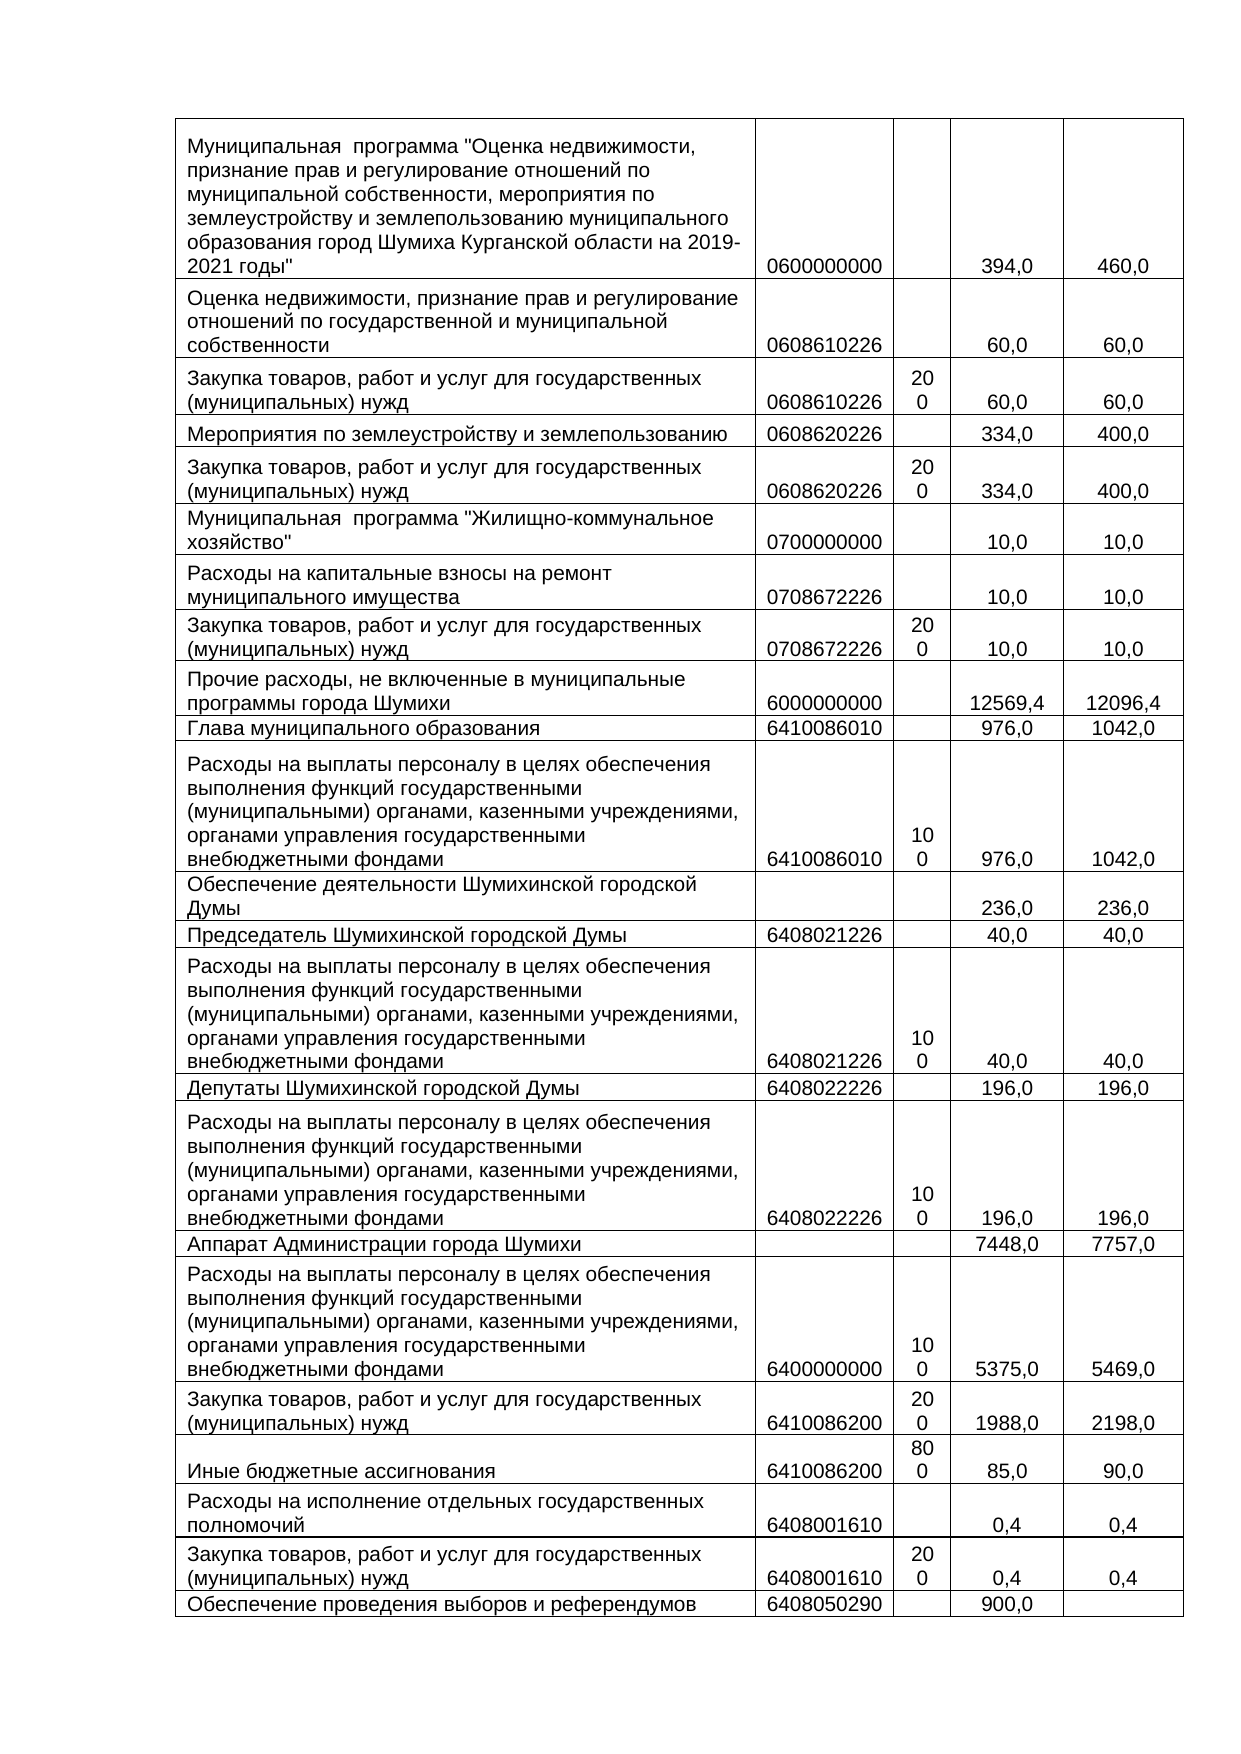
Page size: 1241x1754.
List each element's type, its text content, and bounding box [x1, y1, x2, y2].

table_cell [894, 119, 950, 277]
table_cell 90,0 [1064, 1435, 1183, 1483]
table_cell [894, 555, 950, 609]
table_cell 0608610226 [756, 279, 893, 357]
table_cell Расходы на выплаты персоналу в целях обеспечения выполнения функций государственными (муниципальными) органами, казенными учреждениями, органами управления государственными внебюджетными фондами [176, 1101, 755, 1229]
table_cell [894, 661, 950, 715]
table_cell 196,0 [1064, 1074, 1183, 1100]
table_cell 6408021226 [756, 948, 893, 1073]
table_cell Расходы на выплаты персоналу в целях обеспечения выполнения функций государственными (муниципальными) органами, казенными учреждениями, органами управления государственными внебюджетными фондами [176, 741, 755, 871]
table_cell Председатель Шумихинской городской Думы [176, 921, 755, 947]
table_cell 0700000000 [756, 504, 893, 554]
table_cell 60,0 [951, 279, 1063, 357]
table_cell 6408022226 [756, 1074, 893, 1100]
table_cell 10,0 [1064, 555, 1183, 609]
table_cell [894, 921, 950, 947]
table_cell Оценка недвижимости, признание прав и регулирование отношений по государственной и муниципальной собственности [176, 279, 755, 357]
table_cell 1988,0 [951, 1382, 1063, 1434]
table_cell Закупка товаров, работ и услуг для государственных (муниципальных) нужд [176, 447, 755, 502]
table_cell 40,0 [1064, 921, 1183, 947]
table_cell 40,0 [951, 948, 1063, 1073]
table_cell 6410086200 [756, 1382, 893, 1434]
table_cell 5469,0 [1064, 1257, 1183, 1381]
table_cell Иные бюджетные ассигнования [176, 1435, 755, 1483]
table_cell 1042,0 [1064, 716, 1183, 740]
table_cell Обеспечение деятельности Шумихинской городской Думы [176, 872, 755, 920]
table_cell 10,0 [951, 555, 1063, 609]
table_cell 900,0 [951, 1591, 1063, 1616]
table_cell Аппарат Администрации города Шумихи [176, 1231, 755, 1256]
table_cell 200 [894, 1382, 950, 1434]
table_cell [176, 1538, 755, 1589]
table_cell Расходы на капитальные взносы на ремонт муниципального имущества [176, 555, 755, 609]
table_cell 976,0 [951, 741, 1063, 871]
table_cell Мероприятия по землеустройству и землепользованию [176, 415, 755, 446]
table_cell 236,0 [951, 872, 1063, 920]
table_cell 0,4 [951, 1538, 1063, 1589]
table_cell [894, 415, 950, 446]
table_cell 800 [894, 1435, 950, 1483]
table_cell 10,0 [951, 504, 1063, 554]
table_cell 460,0 [1064, 119, 1183, 277]
table_cell 6408050290 [756, 1591, 893, 1616]
table_cell Муниципальная программа "Оценка недвижимости, признание прав и регулирование отношений по муниципальной собственности, мероприятия по землеустройству и землепользованию муниципального образования город Шумиха Курганской области на 2019-2021 годы" [176, 119, 755, 277]
table_cell [756, 1231, 893, 1256]
table_cell Закупка товаров, работ и услуг для государственных (муниципальных) нужд [176, 358, 755, 413]
table_cell 0608610226 [756, 358, 893, 413]
table_cell 0708672226 [756, 610, 893, 660]
table_cell 200 [894, 610, 950, 660]
table_cell 236,0 [1064, 872, 1183, 920]
table_cell [756, 872, 893, 920]
table_cell 0608620226 [756, 447, 893, 502]
table_cell 0600000000 [756, 119, 893, 277]
table_cell 60,0 [951, 358, 1063, 413]
table_cell 200 [894, 358, 950, 413]
table_cell [894, 716, 950, 740]
table_cell 0,4 [1064, 1538, 1183, 1589]
table_cell 196,0 [1064, 1101, 1183, 1229]
table_cell 0,4 [1064, 1484, 1183, 1536]
table_cell [894, 279, 950, 357]
table_cell 7448,0 [951, 1231, 1063, 1256]
table_cell Закупка товаров, работ и услуг для государственных (муниципальных) нужд [176, 1382, 755, 1434]
table_cell 200 [894, 447, 950, 502]
table_cell 976,0 [951, 716, 1063, 740]
table_cell Глава муниципального образования [176, 716, 755, 740]
table_cell 6408001610 [756, 1484, 893, 1536]
table_cell Депутаты Шумихинской городской Думы [176, 1074, 755, 1100]
table_cell 12096,4 [1064, 661, 1183, 715]
table_cell [894, 872, 950, 920]
table_cell [894, 1484, 950, 1536]
table_cell Закупка товаров, работ и услуг для государственных (муниципальных) нужд [176, 610, 755, 660]
table_cell 6408021226 [756, 921, 893, 947]
table_cell 0608620226 [756, 415, 893, 446]
table_cell 7757,0 [1064, 1231, 1183, 1256]
table_cell 100 [894, 948, 950, 1073]
table_cell [894, 1231, 950, 1256]
table_cell 100 [894, 1101, 950, 1229]
table_cell 0708672226 [756, 555, 893, 609]
table_cell Муниципальная программа "Жилищно-коммунальное хозяйство" [176, 504, 755, 554]
table_cell 394,0 [951, 119, 1063, 277]
table_cell 10,0 [951, 610, 1063, 660]
table_cell 40,0 [951, 921, 1063, 947]
table_cell 334,0 [951, 447, 1063, 502]
table_cell 196,0 [951, 1074, 1063, 1100]
table_cell 6410086010 [756, 716, 893, 740]
table_cell 85,0 [951, 1435, 1063, 1483]
table_cell 1042,0 [1064, 741, 1183, 871]
table_cell 6408001610 [756, 1538, 893, 1589]
table_cell 200 [894, 1538, 950, 1589]
table_cell 5375,0 [951, 1257, 1063, 1381]
table_cell Расходы на выплаты персоналу в целях обеспечения выполнения функций государственными (муниципальными) органами, казенными учреждениями, органами управления государственными внебюджетными фондами [176, 1257, 755, 1381]
table_cell [894, 1074, 950, 1100]
table_cell Прочие расходы, не включенные в муниципальные программы города Шумихи [176, 661, 755, 715]
table_cell 100 [894, 1257, 950, 1381]
table_cell 40,0 [1064, 948, 1183, 1073]
table_cell [1064, 1591, 1183, 1616]
table_cell 6408022226 [756, 1101, 893, 1229]
table_cell Расходы на выплаты персоналу в целях обеспечения выполнения функций государственными (муниципальными) органами, казенными учреждениями, органами управления государственными внебюджетными фондами [176, 948, 755, 1073]
table_cell 334,0 [951, 415, 1063, 446]
table_cell 6400000000 [756, 1257, 893, 1381]
table_cell 60,0 [1064, 358, 1183, 413]
table_cell [894, 504, 950, 554]
table_cell Расходы на исполнение отдельных государственных полномочий [176, 1484, 755, 1536]
table_cell 6410086200 [756, 1435, 893, 1483]
table_cell 400,0 [1064, 415, 1183, 446]
table_cell 100 [894, 741, 950, 871]
table_cell 12569,4 [951, 661, 1063, 715]
table_cell Обеспечение проведения выборов и референдумов [176, 1591, 755, 1616]
table_cell [894, 1591, 950, 1616]
table_cell 196,0 [951, 1101, 1063, 1229]
table_cell 400,0 [1064, 447, 1183, 502]
table_cell 10,0 [1064, 504, 1183, 554]
table_cell 6000000000 [756, 661, 893, 715]
table_cell 6410086010 [756, 741, 893, 871]
table_cell 2198,0 [1064, 1382, 1183, 1434]
table_cell 60,0 [1064, 279, 1183, 357]
table_cell 0,4 [951, 1484, 1063, 1536]
table_cell 10,0 [1064, 610, 1183, 660]
